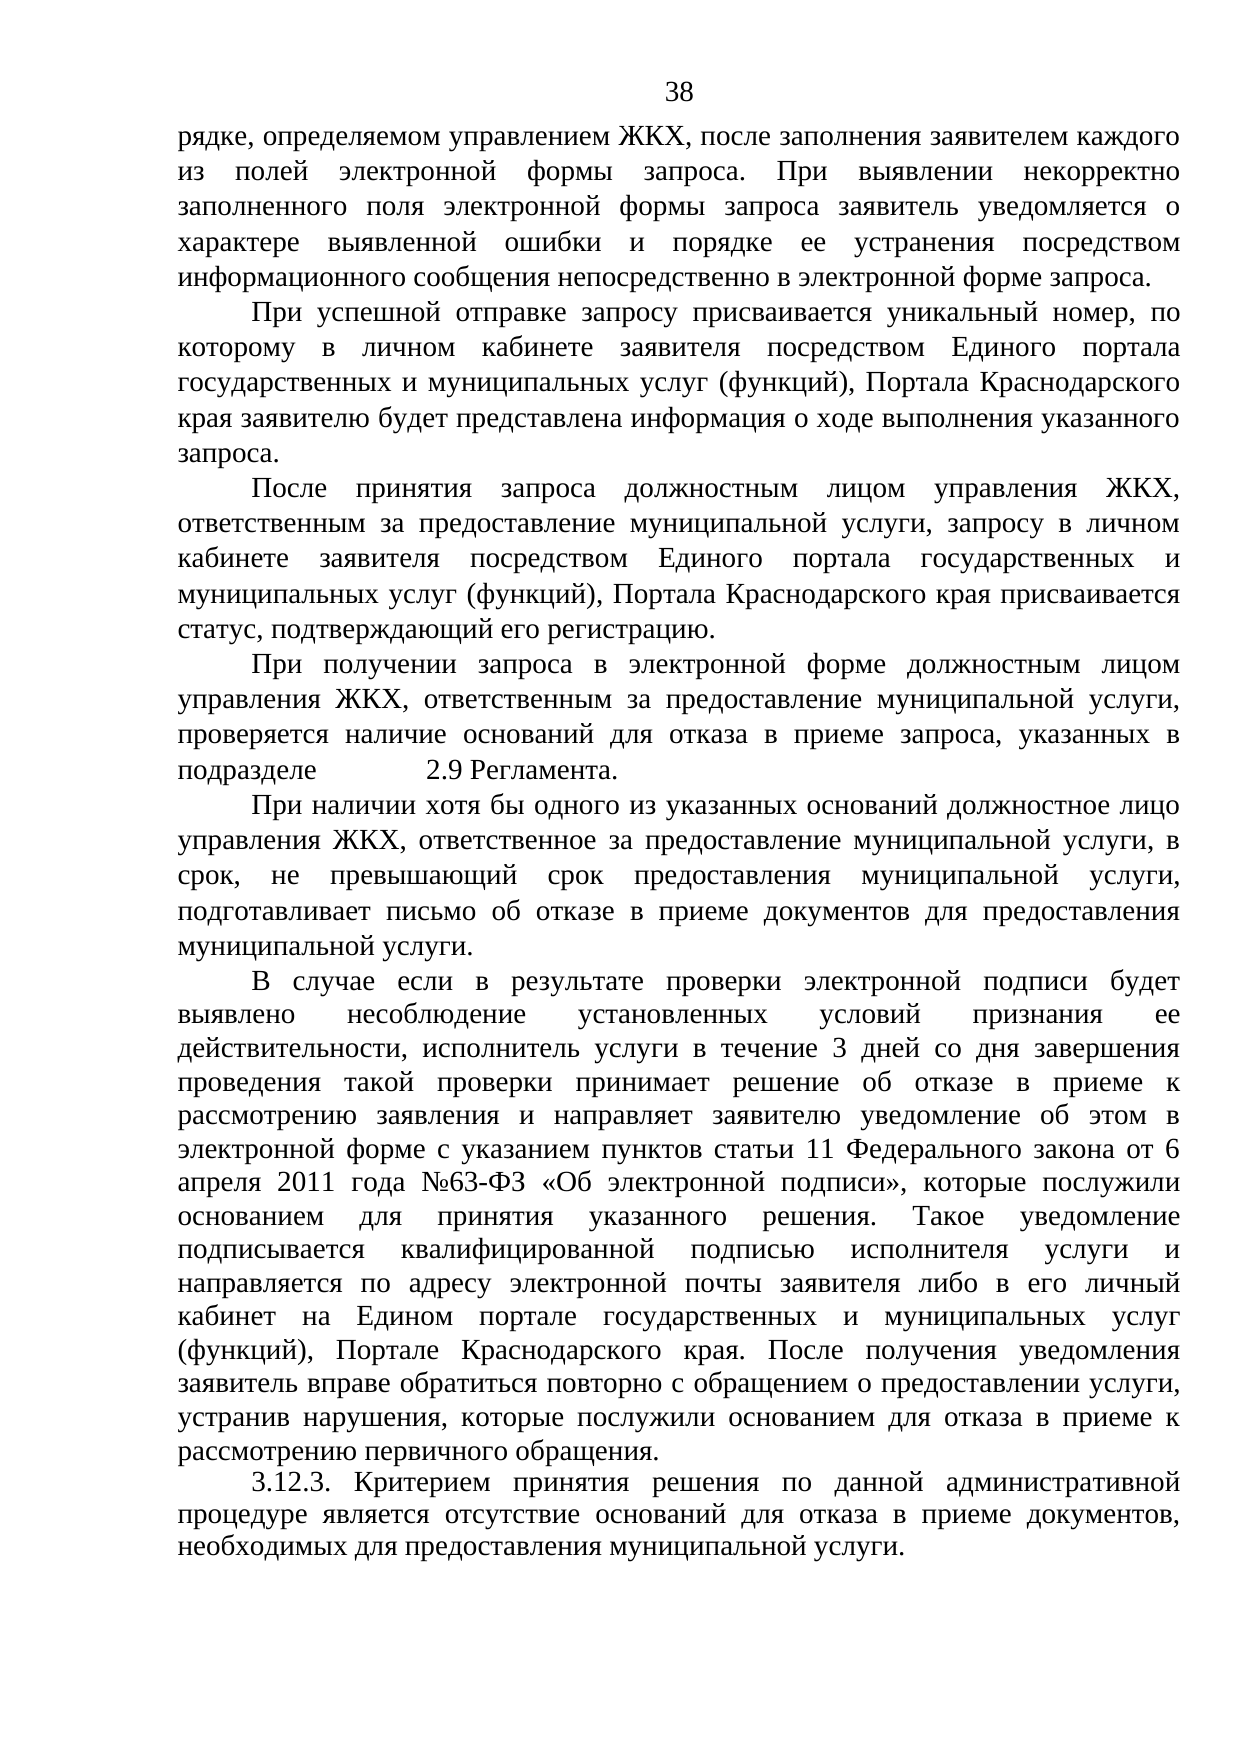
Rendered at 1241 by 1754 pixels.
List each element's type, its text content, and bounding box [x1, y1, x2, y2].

text рядке, определяемом управлением ЖКХ, после заполнения заявителем каждого из полей электронной формы запроса. При выявлении некорректно заполненного поля электронной формы запроса заявитель уведомляется о характере выявленной ошибки и порядке ее устранения посредством информационного сообщения непосредственно в электронной форме запроса. [177, 118, 1181, 292]
text При наличии хотя бы одного из указанных оснований должностное лицо управления ЖКХ, ответственное за предоставление муниципальной услуги, в срок, не превышающий срок предоставления муниципальной услуги, подготавливает письмо об отказе в приеме документов для предоставления муниципальной услуги. [177, 787, 1181, 961]
text После принятия запроса должностным лицом управления ЖКХ, ответственным за предоставление муниципальной услуги, запросу в личном кабинете заявителя посредством Единого портала государственных и муниципальных услуг (функций), Портала Краснодарского края присваивается статус, подтверждающий его регистрацию. [177, 470, 1181, 644]
text В случае если в результате проверки электронной подписи будет выявлено несоблюдение установленных условий признания ее действительности, исполнитель услуги в течение 3 дней со дня завершения проведения такой проверки принимает решение об отказе в приеме к рассмотрению заявления и направляет заявителю уведомление об этом в электронной форме с указанием пунктов статьи 11 Федерального закона от 6 апреля 2011 года №63-ФЗ «Об электронной подписи», которые послужили основанием для принятия указанного решения. Такое уведомление подписывается квалифицированной подписью исполнителя услуги и направляется по адресу электронной почты заявителя либо в его личный кабинет на Едином портале государственных и муниципальных услуг (функций), Портале Краснодарского края. После получения уведомления заявитель вправе обратиться повторно с обращением о предоставлении услуги, устранив нарушения, которые послужили основанием для отказа в приеме к рассмотрению первичного обращения. [177, 963, 1181, 1466]
text При получении запроса в электронной форме должностным лицом управления ЖКХ, ответственным за предоставление муниципальной услуги, проверяется наличие оснований для отказа в приеме запроса, указанных в подразделе 2.9 Регламента. [177, 646, 1181, 785]
text При успешной отправке запросу присваивается уникальный номер, по которому в личном кабинете заявителя посредством Единого портала государственных и муниципальных услуг (функций), Портала Краснодарского края заявителю будет представлена информация о ходе выполнения указанного запроса. [177, 294, 1181, 468]
text 3.12.3. Критерием принятия решения по данной административной процедуре является отсутствие оснований для отказа в приеме документов, необходимых для предоставления муниципальной услуги. [177, 1466, 1181, 1562]
